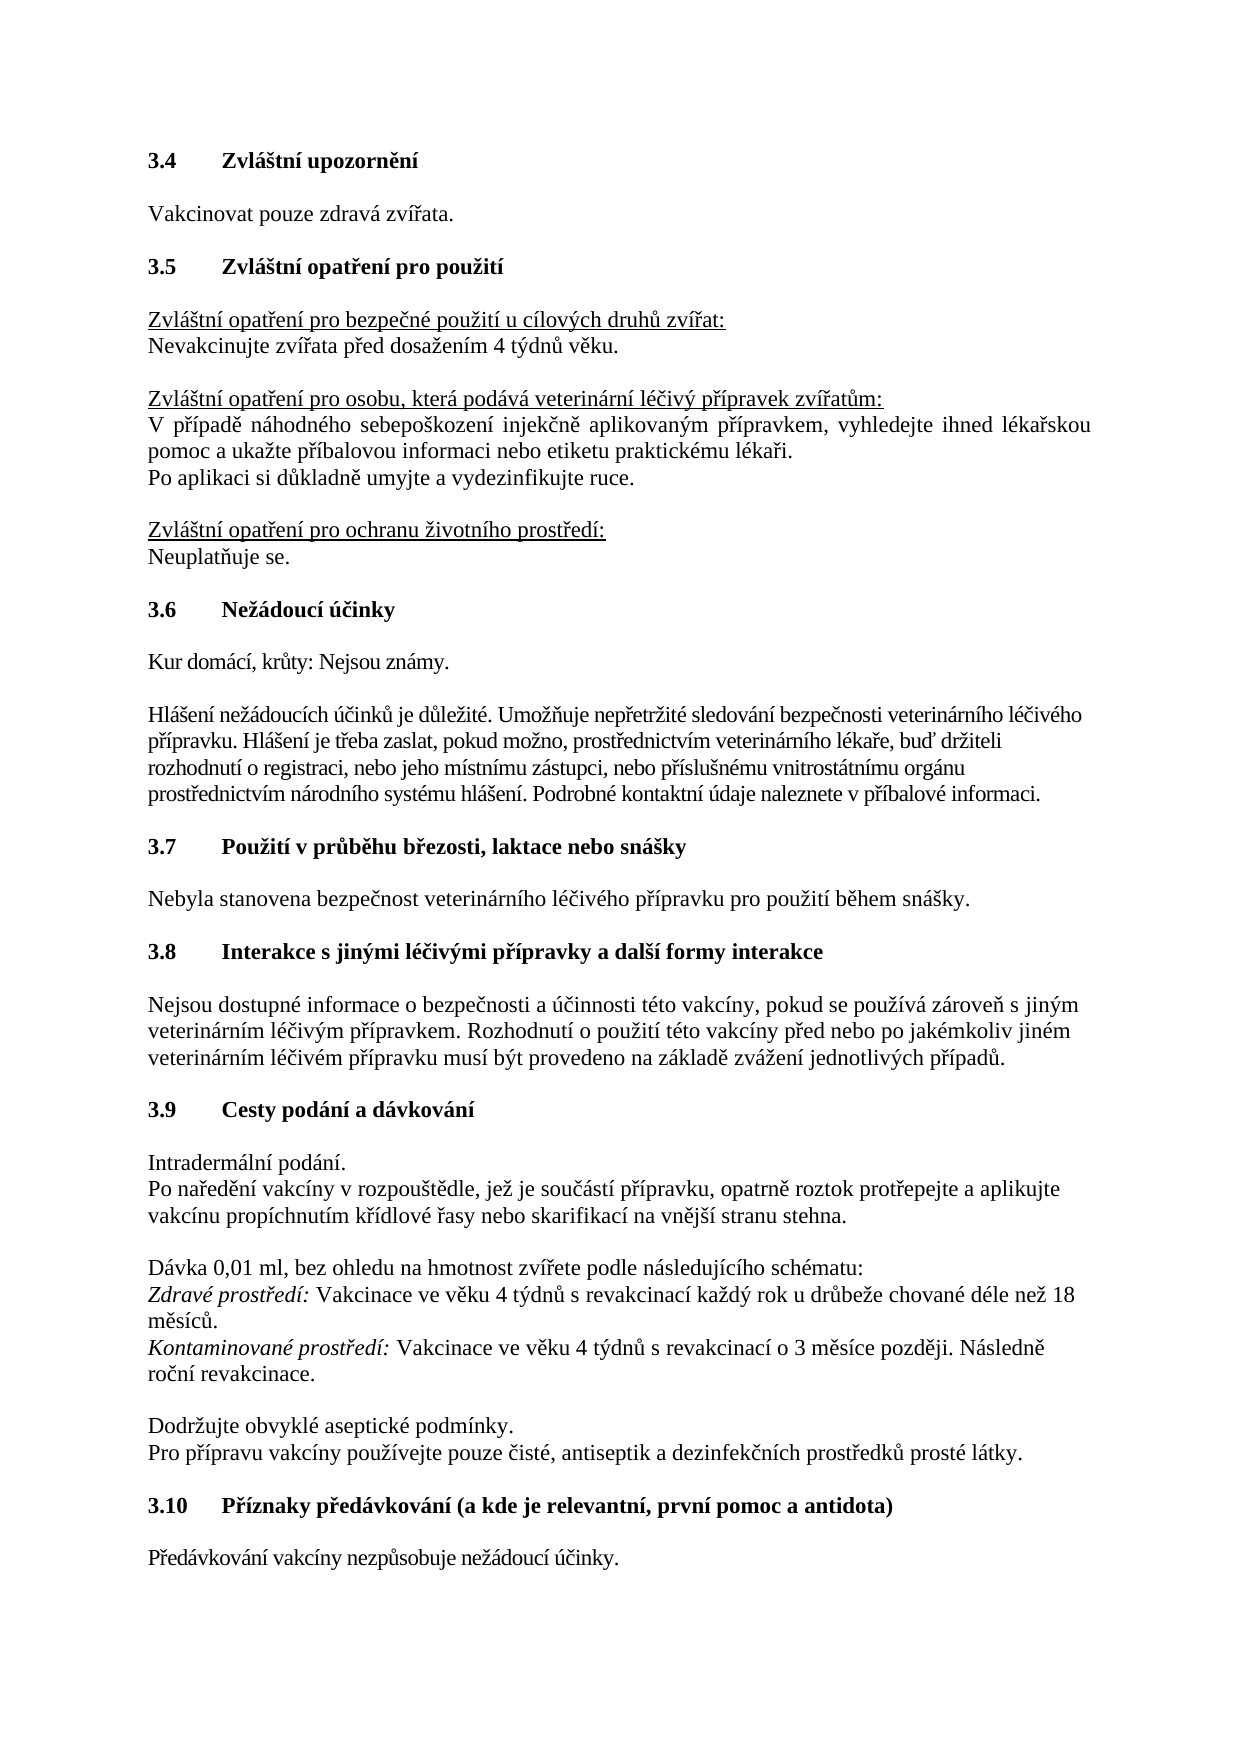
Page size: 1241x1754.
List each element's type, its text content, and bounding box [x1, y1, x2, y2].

text 3.7 Použití v průběhu březosti, laktace nebo snášky [148, 833, 1093, 859]
list Zvláštní opatření pro ochranu životního prostředí: [148, 517, 1093, 543]
list Nejsou dostupné informace o bezpečnosti a účinnosti této vakcíny, pokud se používá zároveň s jiným veterinárním léčivým přípravkem. Rozhodnutí o použití této vakcíny před nebo po jakémkoliv jiném veterinárním léčivém přípravku musí být provedeno na základě zvážení jednotlivých případů. [148, 991, 1093, 1070]
list Dodržujte obvyklé aseptické podmínky. [148, 1413, 1093, 1439]
text Zvláštní opatření pro bezpečné použití u cílových druhů zvířat: [148, 306, 1093, 332]
list Hlášení nežádoucích účinků je důležité. Umožňuje nepřetržité sledování bezpečnosti veterinárního léčivého přípravku. Hlášení je třeba zaslat, pokud možno, prostřednictvím veterinárního lékaře, buď držiteli rozhodnutí o registraci, nebo jeho místnímu zástupci, nebo příslušnému vnitrostátnímu orgánu prostřednictvím národního systému hlášení. Podrobné kontaktní údaje naleznete v příbalové informaci. [148, 701, 1093, 806]
list Kontaminované prostředí: Vakcinace ve věku 4 týdnů s revakcinací o 3 měsíce později. Následně roční revakcinace. [148, 1333, 1093, 1386]
text 3.8 Interakce s jinými léčivými přípravky a další formy interakce [148, 938, 1093, 964]
list Předávkování vakcíny nezpůsobuje nežádoucí účinky. [148, 1544, 1093, 1571]
text Nebyla stanovena bezpečnost veterinárního léčivého přípravku pro použití během snášky. [148, 886, 1093, 912]
text 3.4 Zvláštní upozornění [148, 148, 1093, 174]
text Zvláštní opatření pro osobu, která podává veterinární léčivý přípravek zvířatům: [148, 385, 1093, 411]
list Pro přípravu vakcíny používejte pouze čisté, antiseptik a dezinfekčních prostředků prosté látky. [148, 1439, 1093, 1465]
text 3.10 Příznaky předávkování (a kde je relevantní, první pomoc a antidota) [148, 1492, 1093, 1518]
list Intradermální podání. [148, 1149, 1093, 1175]
list Po naředění vakcíny v rozpouštědle, jež je součástí přípravku, opatrně roztok protřepejte a aplikujte vakcínu propíchnutím křídlové řasy nebo skarifikací na vnější stranu stehna. [148, 1175, 1093, 1228]
list Neuplatňuje se. [148, 543, 1093, 569]
list Zdravé prostředí: Vakcinace ve věku 4 týdnů s revakcinací každý rok u drůbeže chované déle než 18 měsíců. [148, 1281, 1093, 1333]
text 3.9 Cesty podání a dávkování [148, 1096, 1093, 1123]
list Dávka 0,01 ml, bez ohledu na hmotnost zvířete podle následujícího schématu: [148, 1254, 1093, 1281]
list Kur domácí, krůty: Nejsou známy. [148, 648, 1093, 675]
text 3.6 Nežádoucí účinky [148, 596, 1093, 622]
text Nevakcinujte zvířata před dosažením 4 týdnů věku. [148, 332, 1093, 358]
text Vakcinovat pouze zdravá zvířata. [148, 200, 1093, 227]
list Po aplikaci si důkladně umyjte a vydezinfikujte ruce. [148, 464, 1093, 490]
list V případě náhodného sebepoškození injekčně aplikovaným přípravkem, vyhledejte ihned lékařskou pomoc a ukažte příbalovou informaci nebo etiketu praktickému lékaři. [148, 411, 1093, 464]
text 3.5 Zvláštní opatření pro použití [148, 253, 1093, 279]
